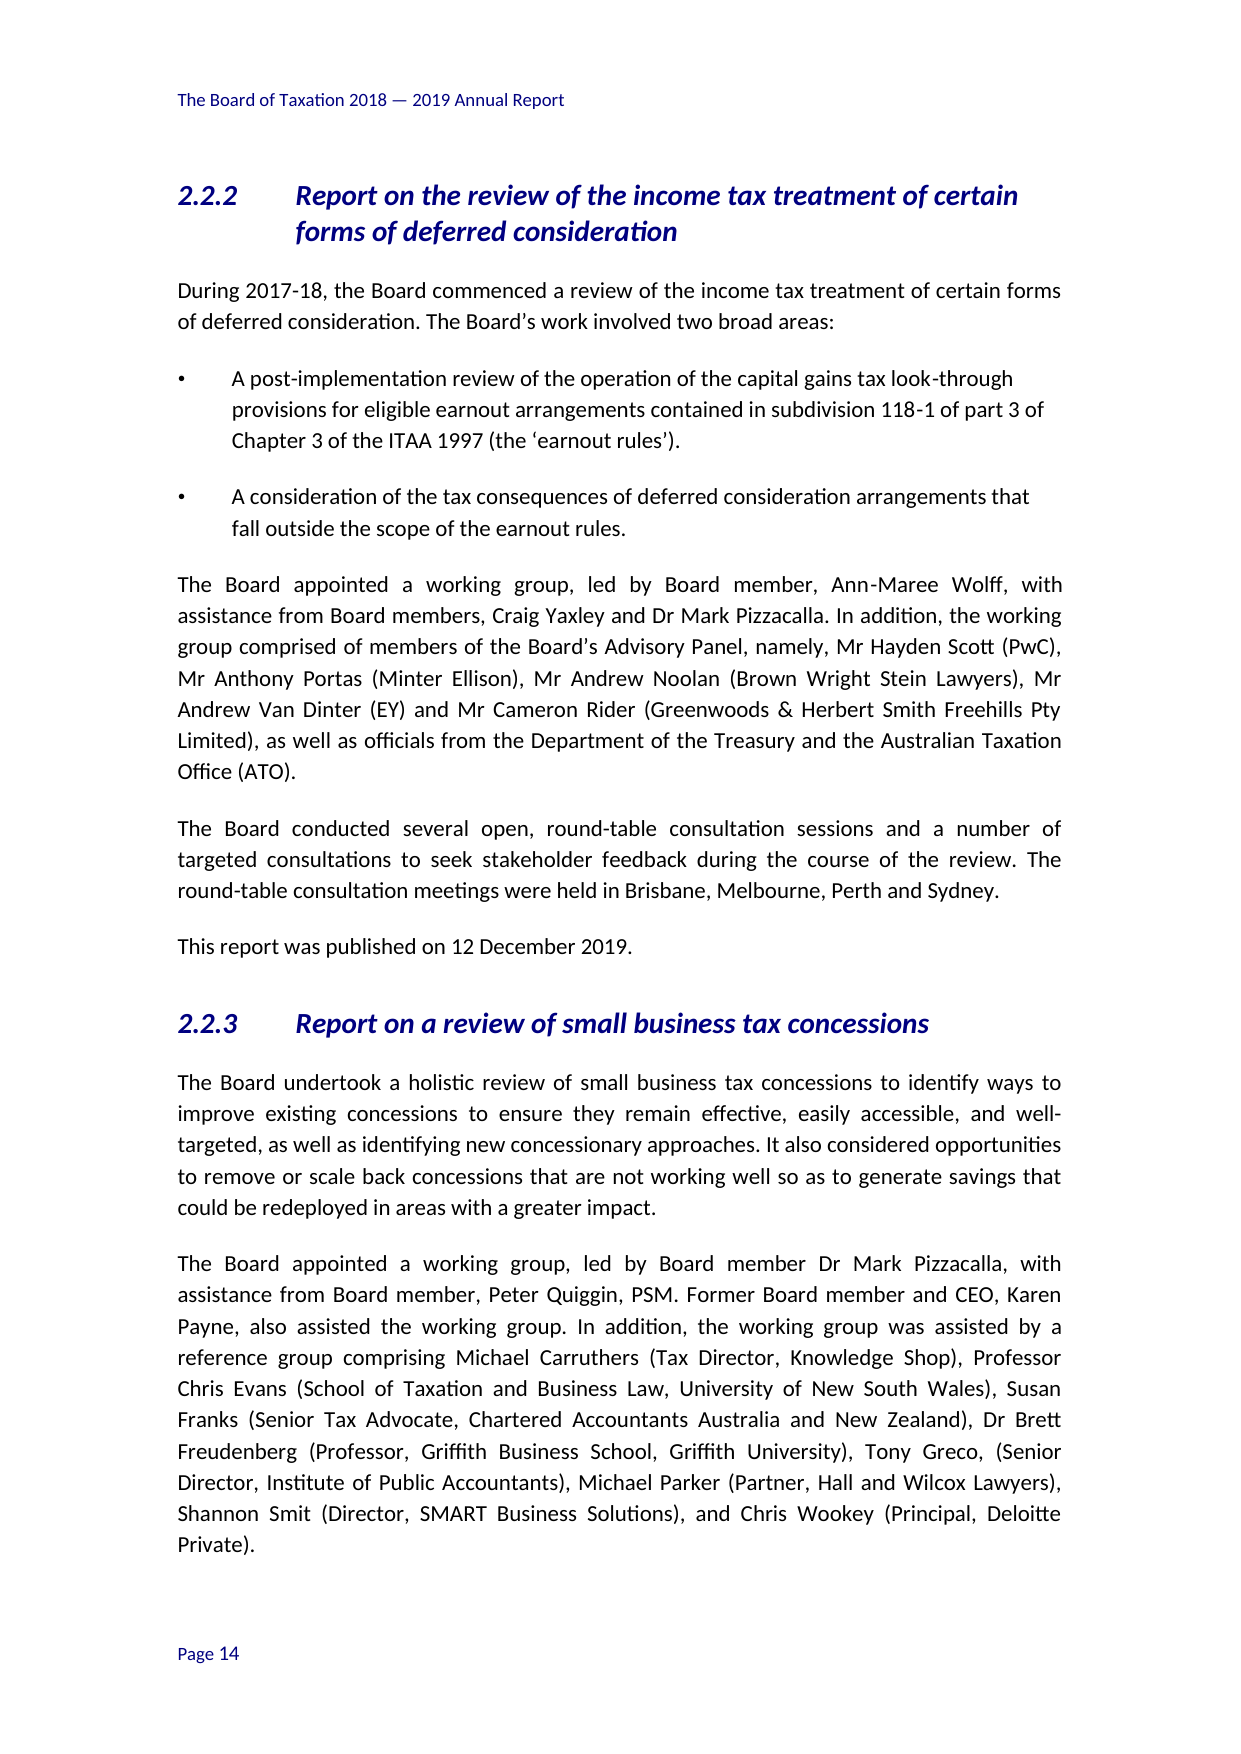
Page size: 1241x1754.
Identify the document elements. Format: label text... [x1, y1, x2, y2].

text During 2017-18, the Board commenced a review of the income tax treatment of certain forms of deferred consideration. The Board’s work involved two broad areas: [177, 273, 1063, 336]
text This report was published on 12 December 2019. [177, 930, 1063, 961]
text The Board undertook a holistic review of small business tax concessions to identify ways to improve existing concessions to ensure they remain effective, easily accessible, and well-targeted, as well as identifying new concessionary approaches. It also considered opportunities to remove or scale back concessions that are not working well so as to generate savings that could be redeployed in areas with a greater impact. [177, 1065, 1063, 1222]
text The Board conducted several open, round-table consultation sessions and a number of targeted consultations to seek stakeholder feedback during the course of the review. The round-table consultation meetings were held in Brisbane, Melbourne, Perth and Sydney. [177, 811, 1063, 905]
text A consideration of the tax consequences of deferred consideration arrangements that fall outside the scope of the earnout rules. [177, 480, 1063, 542]
text The Board appointed a working group, led by Board member Dr Mark Pizzacalla, with assistance from Board member, Peter Quiggin, PSM. Former Board member and CEO, Karen Payne, also assisted the working group. In addition, the working group was assisted by a reference group comprising Michael Carruthers (Tax Director, Knowledge Shop), Professor Chris Evans (School of Taxation and Business Law, University of New South Wales), Susan Franks (Senior Tax Advocate, Chartered Accountants Australia and New Zealand), Dr Brett Freudenberg (Professor, Griffith Business School, Griffith University), Tony Greco, (Senior Director, Institute of Public Accountants), Michael Parker (Partner, Hall and Wilcox Lawyers), Shannon Smit (Director, SMART Business Solutions), and Chris Wookey (Principal, Deloitte Private). [177, 1247, 1063, 1559]
subtitle Report on the review of the income tax treatment of certain forms of deferred consideration [177, 177, 1063, 248]
text A post-implementation review of the operation of the capital gains tax look-through provisions for eligible earnout arrangements contained in subdivision 118-1 of part 3 of Chapter 3 of the ITAA 1997 (the ‘earnout rules’). [177, 361, 1063, 455]
text The Board appointed a working group, led by Board member, Ann-Maree Wolff, with assistance from Board members, Craig Yaxley and Dr Mark Pizzacalla. In addition, the working group comprised of members of the Board’s Advisory Panel, namely, Mr Hayden Scott (PwC), Mr Anthony Portas (Minter Ellison), Mr Andrew Noolan (Brown Wright Stein Lawyers), Mr Andrew Van Dinter (EY) and Mr Cameron Rider (Greenwoods & Herbert Smith Freehills Pty Limited), as well as officials from the Department of the Treasury and the Australian Taxation Office (ATO). [177, 567, 1063, 786]
subtitle Report on a review of small business tax concessions [177, 1005, 1063, 1040]
